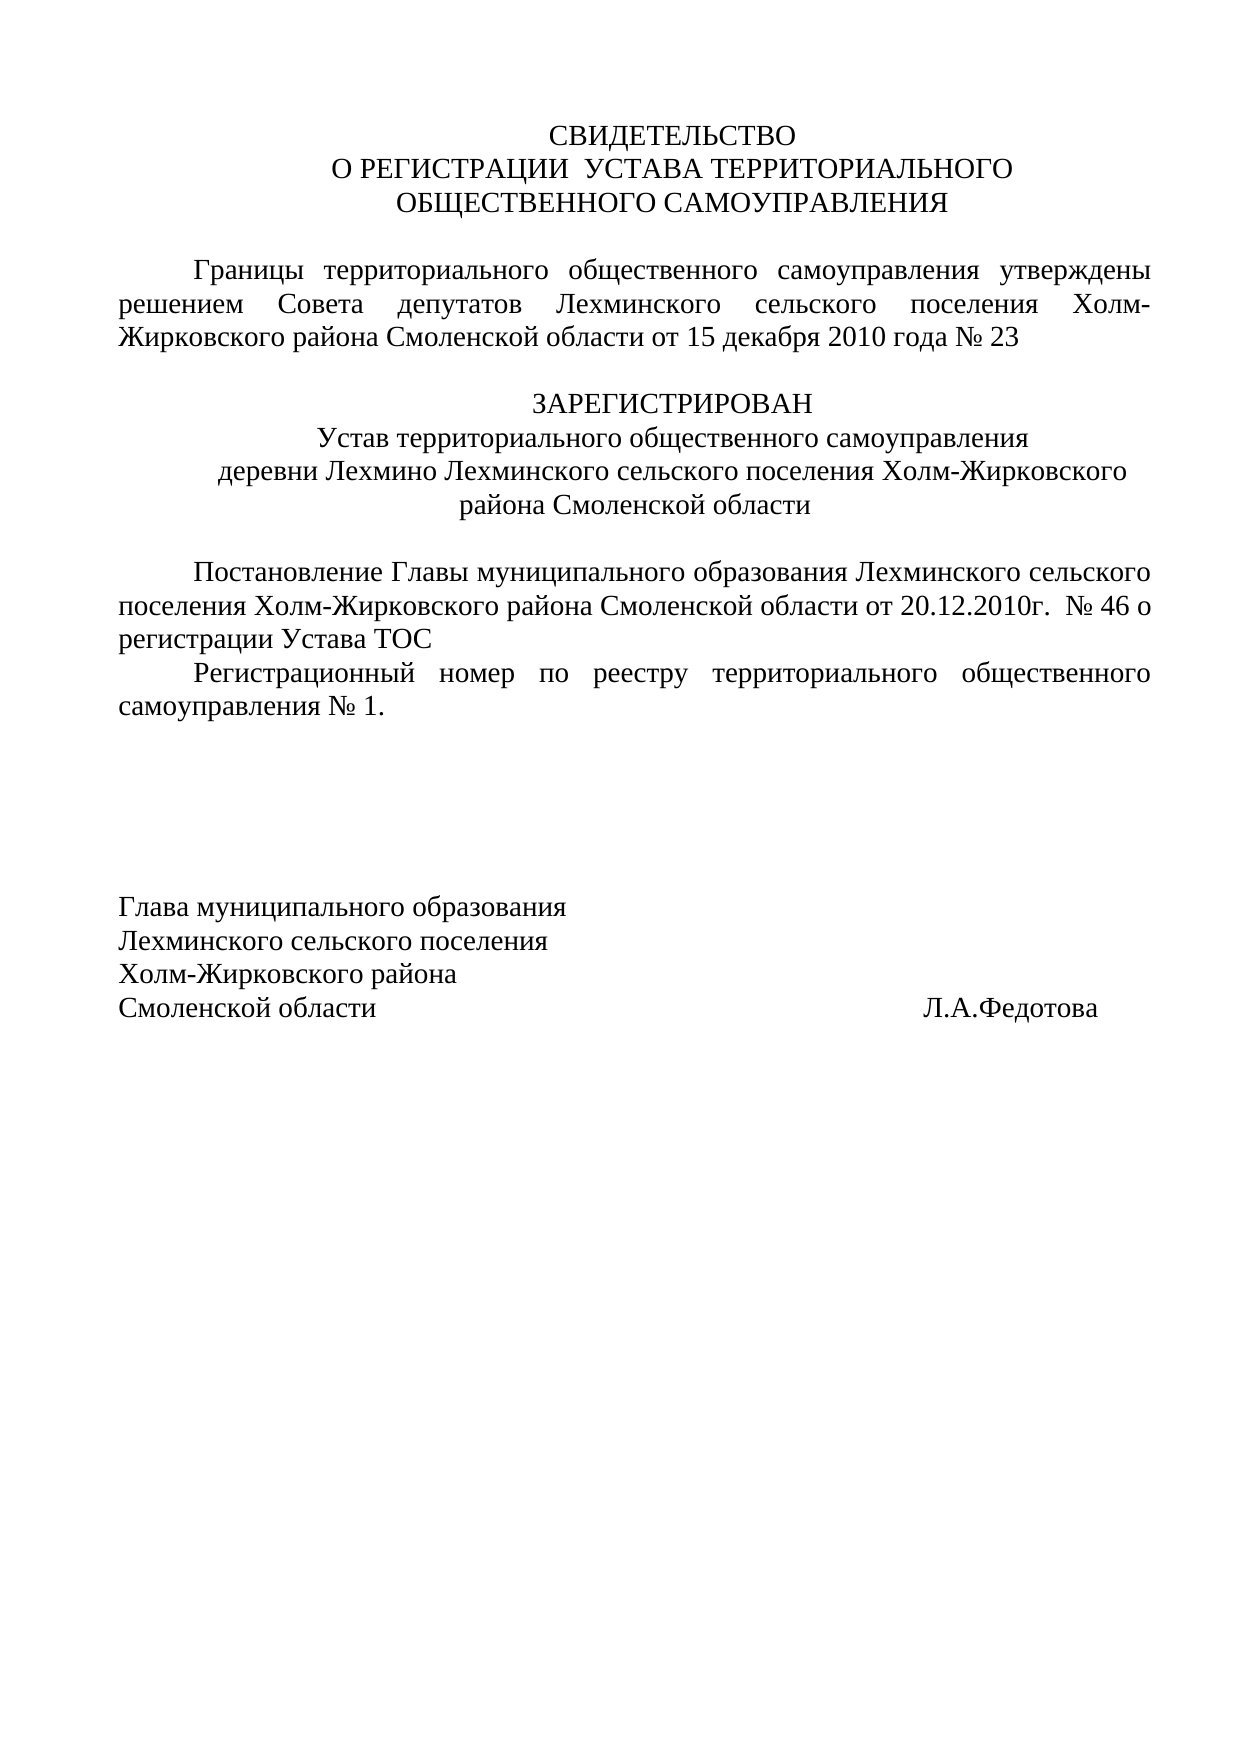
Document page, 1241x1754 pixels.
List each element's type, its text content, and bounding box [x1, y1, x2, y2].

text Смоленской области Л.А.Федотова [118, 990, 1152, 1024]
text Холм-Жирковского района [118, 957, 1152, 990]
title О РЕГИСТРАЦИИ УСТАВА ТЕРРИТОРИАЛЬНОГО [118, 152, 1152, 185]
text Лехминского сельского поселения [118, 923, 1152, 957]
text Устав территориального общественного самоуправления [118, 420, 1152, 453]
title СВИДЕТЕЛЬСТВО [118, 118, 1152, 152]
text ЗАРЕГИСТРИРОВАН [118, 386, 1152, 420]
text Регистрационный номер по реестру территориального общественного самоуправления № 1. [118, 655, 1152, 722]
text Глава муниципального образования [118, 889, 1152, 923]
text Постановление Главы муниципального образования Лехминского сельского поселения Холм-Жирковского района Смоленской области от 20.12.2010г. № 46 о регистрации Устава ТОС [118, 554, 1152, 655]
text деревни Лехмино Лехминского сельского поселения Холм-Жирковского района Смоленской области [118, 453, 1152, 521]
title ОБЩЕСТВЕННОГО САМОУПРАВЛЕНИЯ [118, 185, 1152, 219]
title Границы территориального общественного самоуправления утверждены решением Совета депутатов Лехминского сельского поселения Холм-Жирковского района Смоленской области от 15 декабря 2010 года № 23 [118, 252, 1152, 353]
